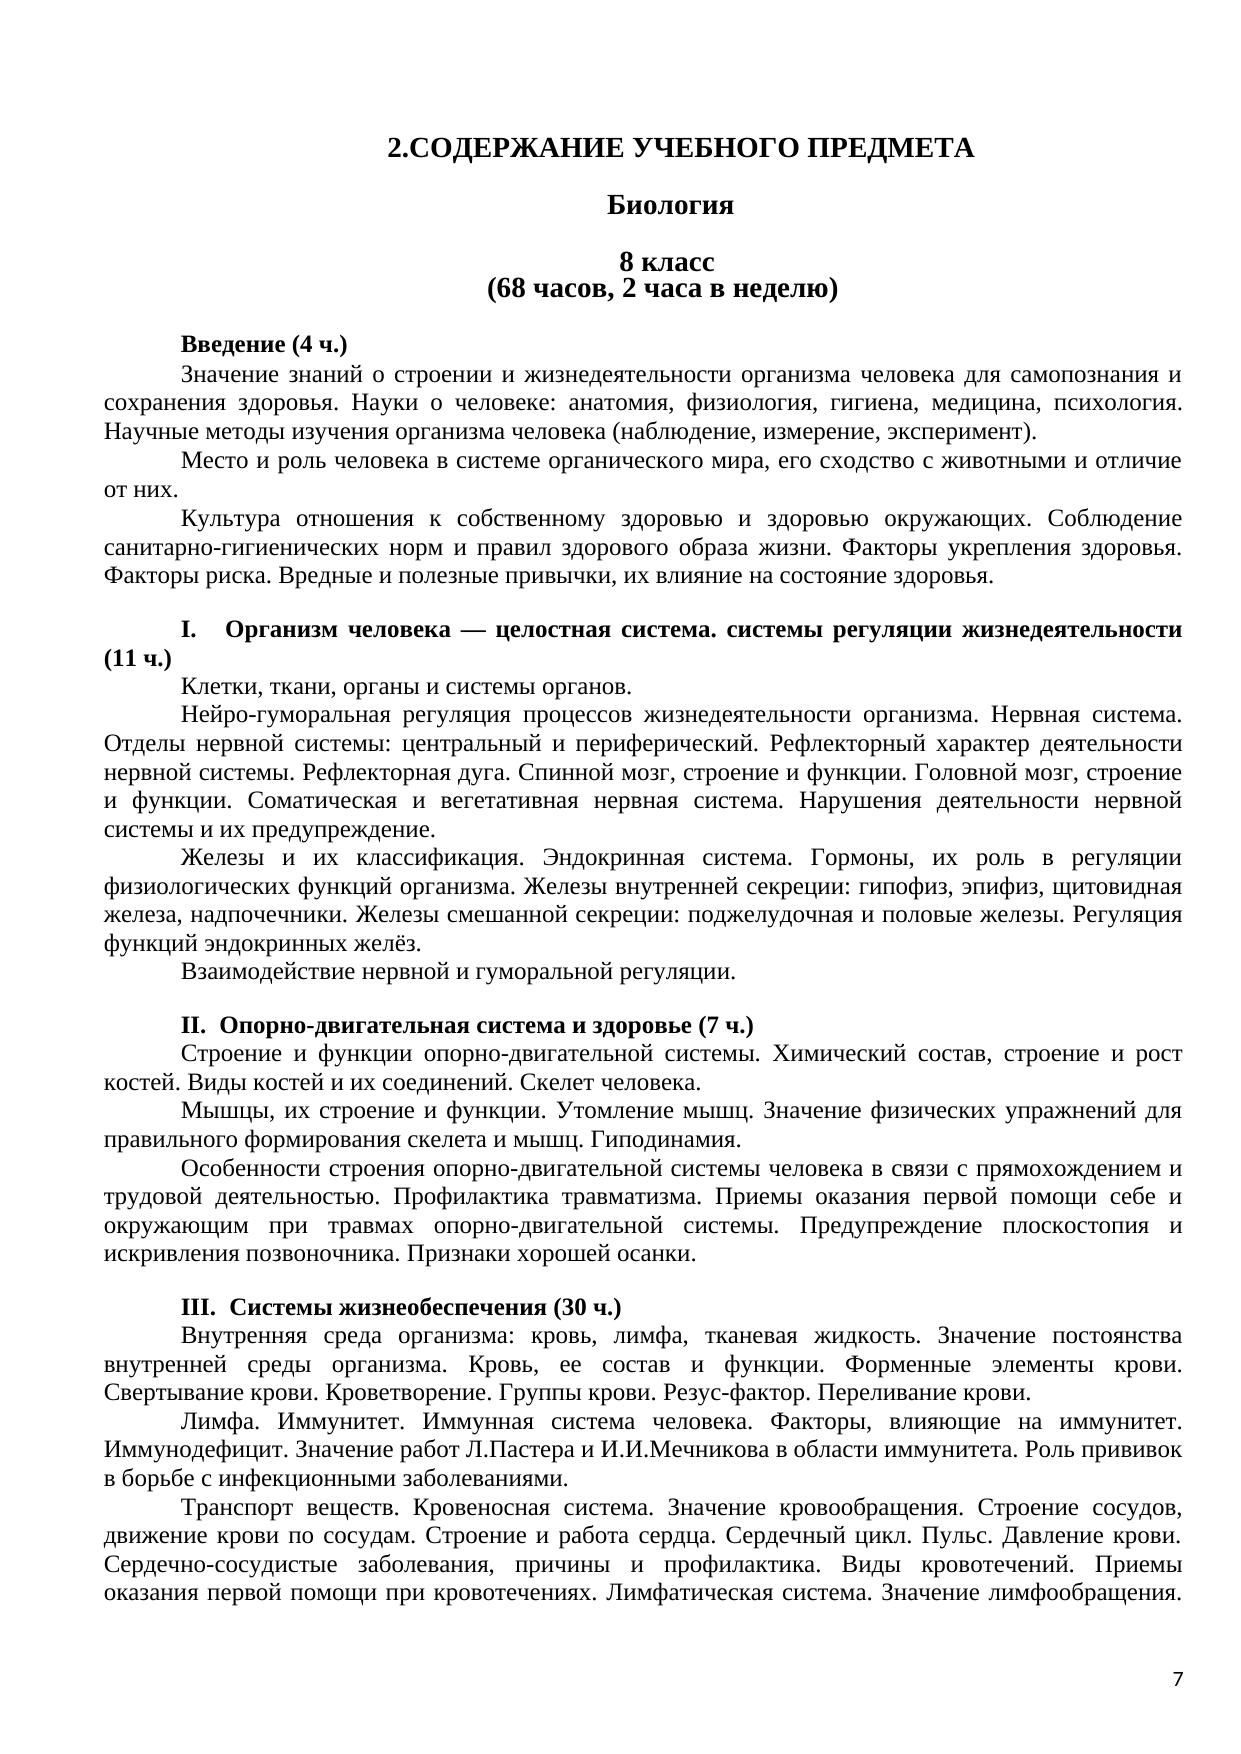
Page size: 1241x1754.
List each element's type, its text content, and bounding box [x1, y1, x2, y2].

text Место и роль человека в системе органического мира, его сходство с животными и отличие от них. [103, 445, 1183, 503]
text Лимфа. Иммунитет. Иммунная система человека. Факторы, влияющие на иммунитет. Иммунодефицит. Значение работ Л.Пастера и И.И.Мечникова в области иммунитета. Роль прививок в борьбе с инфекционными заболеваниями. [103, 1407, 1183, 1492]
list Опорно-двигательная система и здоровье (7 ч.) [103, 1011, 1183, 1039]
text Значение знаний о строении и жизнедеятельности организма человека для самопознания и сохранения здоровья. Науки о человеке: анатомия, физиология, гигиена, медицина, психология. Научные методы изучения организма человека (наблюдение, измерение, эксперимент). [103, 359, 1183, 445]
text Мышцы, их строение и функции. Утомление мышц. Значение физических упражнений для правильного формирования скелета и мышц. Гиподинамия. [103, 1096, 1183, 1153]
text (68 часов, 2 часа в неделю) [492, 278, 833, 303]
text Клетки, ткани, органы и системы органов. [103, 672, 1183, 700]
text 8 класс [103, 249, 800, 278]
list Системы жизнеобеспечения (30 ч.) [103, 1292, 1183, 1321]
text Особенности строения опорно-двигательной системы человека в связи с прямохождением и трудовой деятельностью. Профилактика травматизма. Приемы оказания первой помощи себе и окружающим при травмах опорно-двигательной системы. Предупреждение плоскостопия и искривления позвоночника. Признаки хорошей осанки. [103, 1153, 1183, 1267]
text Нейро-гуморальная регуляция процессов жизнедеятельности организма. Нервная система. Отделы нервной системы: центральный и периферический. Рефлекторный характер деятельности нервной системы. Рефлекторная дуга. Спинной мозг, строение и функции. Головной мозг, строение и функции. Соматическая и вегетативная нервная система. Нарушения деятельности нервной системы и их предупреждение. [103, 700, 1183, 843]
text Строение и функции опорно-двигательной системы. Химический состав, строение и рост костей. Виды костей и их соединений. Скелет человека. [103, 1039, 1183, 1096]
text (68 часов, 2 часа в неделю) [414, 278, 494, 303]
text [103, 1492, 1183, 1606]
text Биология [103, 192, 800, 221]
text Взаимодействие нервной и гуморальной регуляции. [103, 957, 1183, 986]
text 2.Содержание учебного предмета [103, 130, 1183, 163]
text (68 часов, 2 часа в неделю) [830, 278, 1183, 303]
list Организм человека — целостная система. системы регуляции жизнедеятельности (11 ч.) [103, 616, 1183, 672]
text Культура отношения к собственному здоровью и здоровью окружающих. Соблюдение санитарно-гигиенических норм и правил здорового образа жизни. Факторы укрепления здоровья. Факторы риска. Вредные и полезные привычки, их влияние на состояние здоровья. [103, 503, 1183, 590]
text Внутренняя среда организма: кровь, лимфа, тканевая жидкость. Значение постоянства внутренней среды организма. Кровь, ее состав и функции. Форменные элементы крови. Свертывание крови. Кроветворение. Группы крови. Резус-фактор. Переливание крови. [103, 1321, 1183, 1407]
text Введение (4 ч.) [103, 333, 1183, 358]
text Железы и их классификация. Эндокринная система. Гормоны, их роль в регуляции физиологических функций организма. Железы внутренней секреции: гипофиз, эпифиз, щитовидная железа, надпочечники. Железы смешанной секреции: поджелудочная и половые железы. Регуляция функций эндокринных желёз. [103, 843, 1183, 957]
